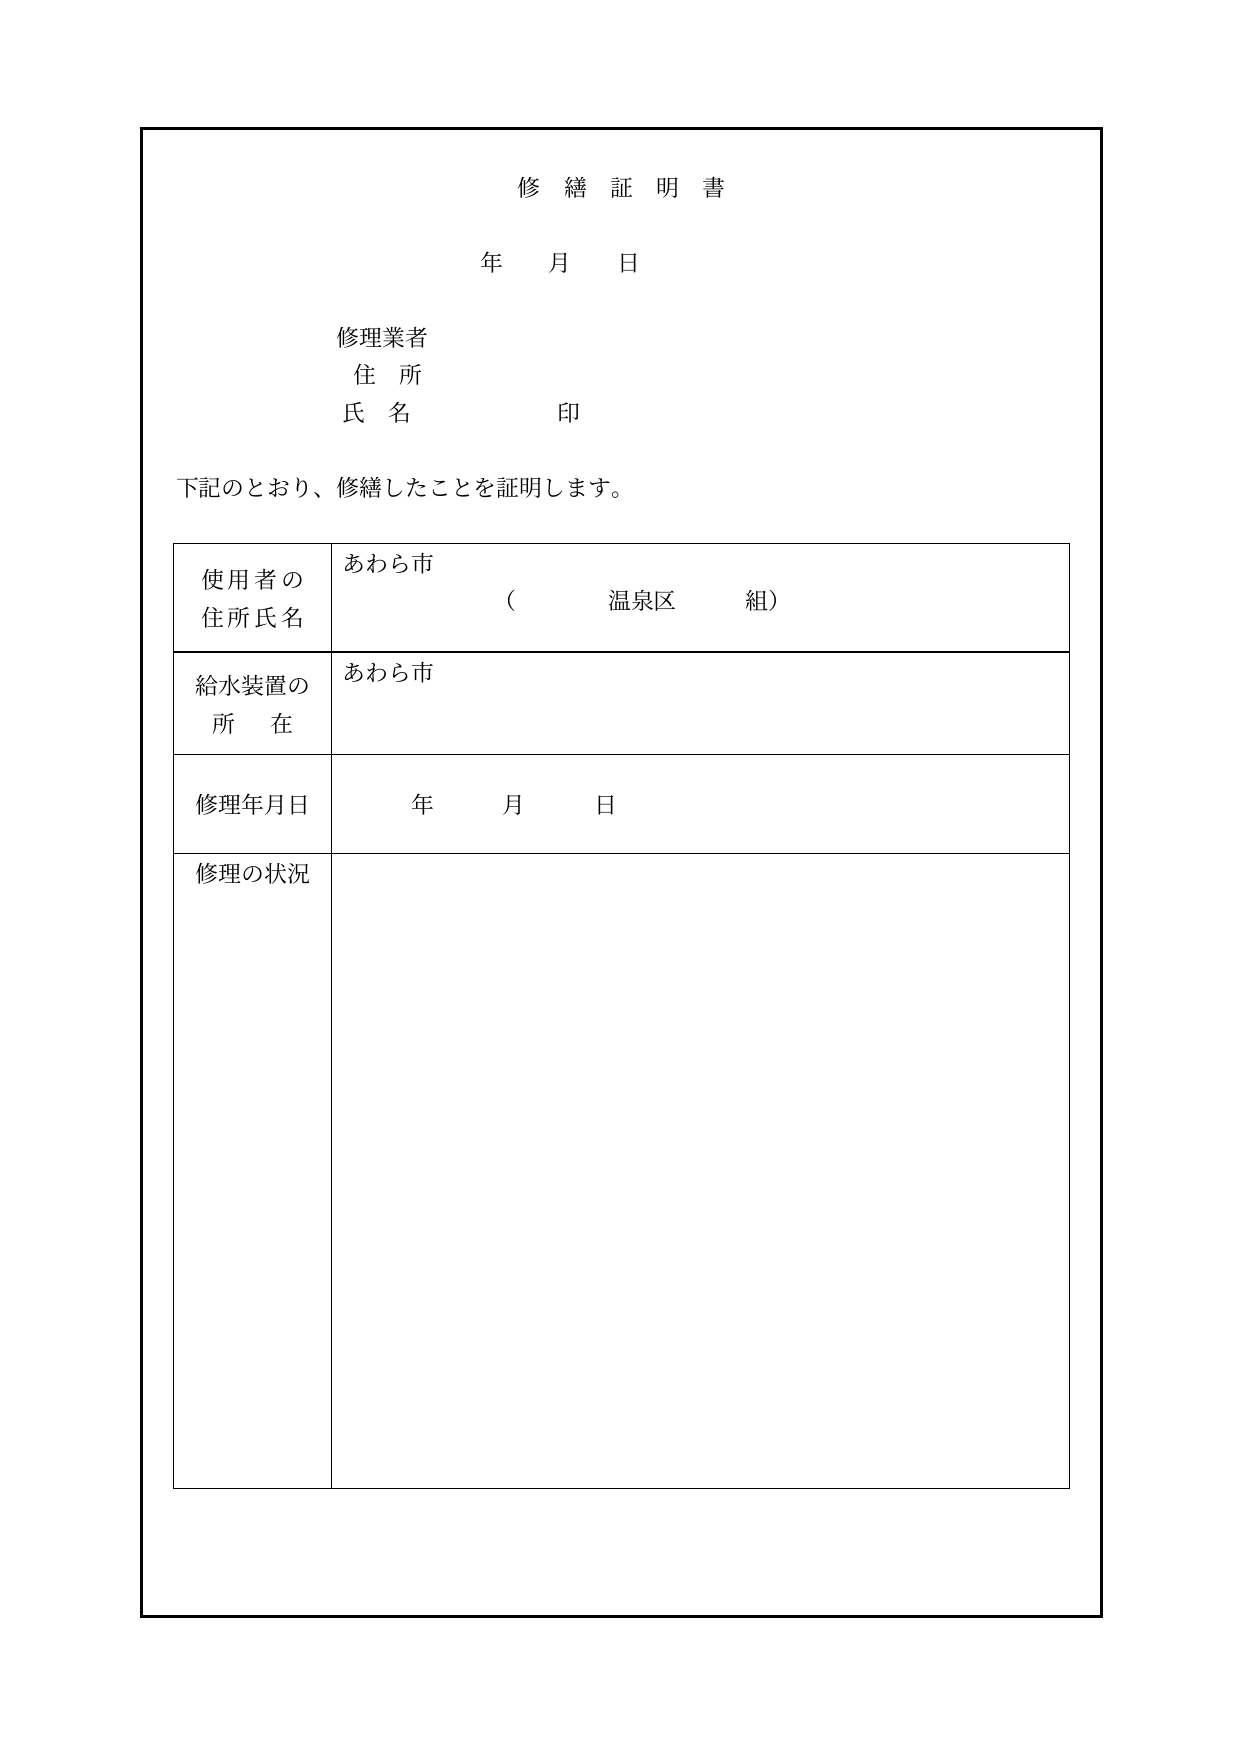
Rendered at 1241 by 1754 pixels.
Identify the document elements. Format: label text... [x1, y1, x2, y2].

table_header 修 繕 証 明 書 年 月 日 修理業者 住 所 氏 名 印 下記のとおり、修繕したことを証明します。 [143, 130, 1100, 1615]
